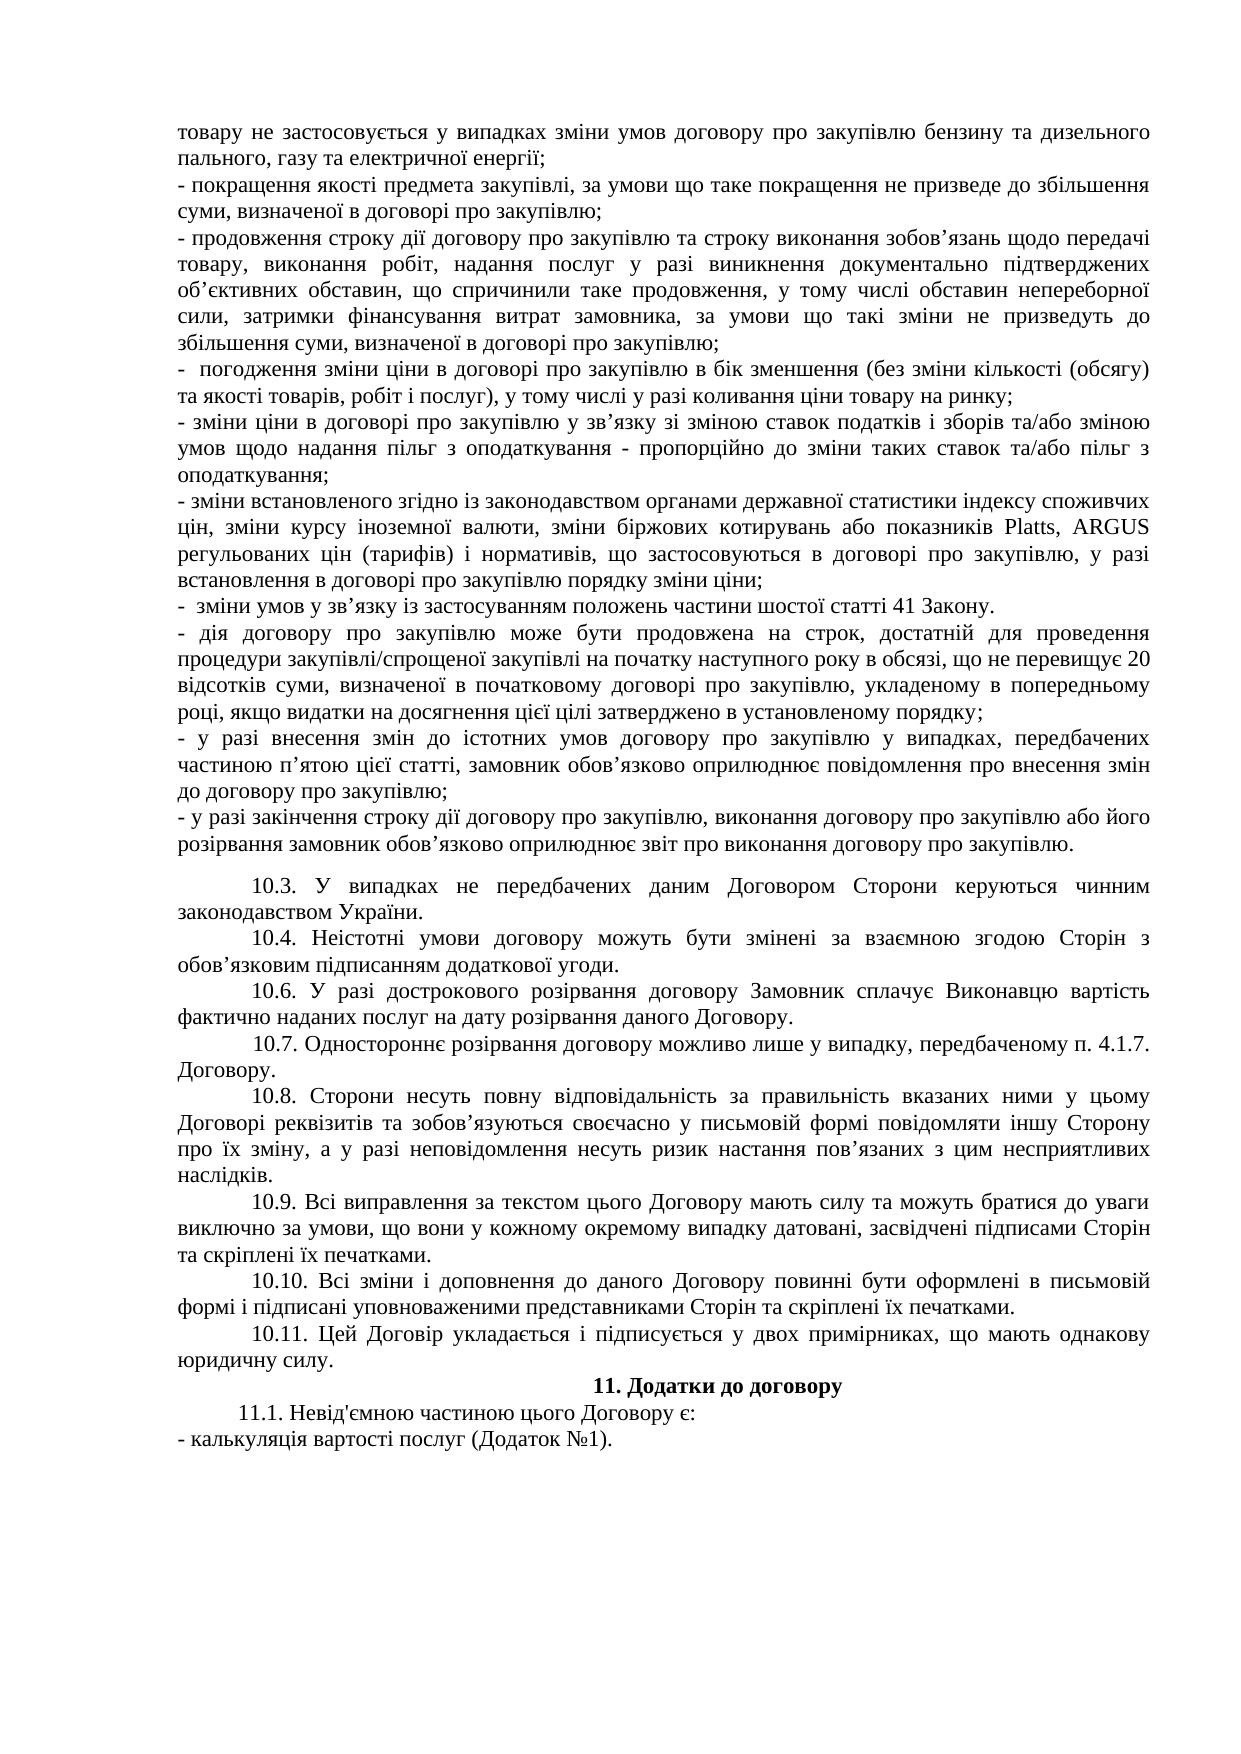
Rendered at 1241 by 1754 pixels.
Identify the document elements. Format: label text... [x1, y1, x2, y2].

text - зміни встановленого згідно із законодавством органами державної статистики індексу споживчих цін, зміни курсу іноземної валюти, зміни біржових котирувань або показників Platts, ARGUS регульованих цін (тарифів) і нормативів, що застосовуються в договорі про закупівлю, у разі встановлення в договорі про закупівлю порядку зміни ціни; [177, 487, 1152, 592]
text 10.11. Цей Договір укладається і підписується у двох примірниках, що мають однакову юридичну силу. [177, 1320, 1152, 1372]
text 11.1. Невід'ємною частиною цього Договору є: [181, 1399, 1152, 1425]
text 11. Додатки до договору [283, 1372, 1152, 1399]
text 10.8. Сторони несуть повну відповідальність за правильність вказаних ними у цьому Договорі реквізитів та зобов’язуються своєчасно у письмовій формі повідомляти іншу Сторону про їх зміну, а у разі неповідомлення несуть ризик настання пов’язаних з цим несприятливих наслідків. [177, 1082, 1152, 1188]
text - калькуляція вартості послуг (Додаток №1). [177, 1425, 1152, 1451]
text 10.6. У разі дострокового розірвання договору Замовник сплачує Виконавцю вартість фактично наданих послуг на дату розірвання даного Договору. [177, 977, 1152, 1030]
text 10.9. Всі виправлення за текстом цього Договору мають силу та можуть братися до уваги виключно за умови, що вони у кожному окремому випадку датовані, засвідчені підписами Сторін та скріплені їх печатками. [177, 1188, 1152, 1267]
text - покращення якості предмета закупівлі, за умови що таке покращення не призведе до збільшення суми, визначеної в договорі про закупівлю; [177, 171, 1152, 223]
text - зміни умов у зв’язку із застосуванням положень частини шостої статті 41 Закону. [177, 592, 1152, 619]
text - у разі внесення змін до істотних умов договору про закупівлю у випадках, передбачених частиною п’ятою цієї статті, замовник обов’язково оприлюднює повідомлення про внесення змін до договору про закупівлю; [177, 724, 1152, 803]
text 10.3. У випадках не передбачених даним Договором Сторони керуються чинним законодавством України. [177, 872, 1152, 924]
text 10.10. Всі зміни і доповнення до даного Договору повинні бути оформлені в письмовій формі і підписані уповноваженими представниками Сторін та скріплені їх печатками. [177, 1267, 1152, 1320]
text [177, 118, 1152, 171]
text 10.7. Одностороннє розірвання договору можливо лише у випадку, передбаченому п. 4.1.7. Договору. [177, 1030, 1152, 1082]
text - зміни ціни в договорі про закупівлю у зв’язку зі зміною ставок податків і зборів та/або зміною умов щодо надання пільг з оподаткування - пропорційно до зміни таких ставок та/або пільг з оподаткування; [177, 408, 1152, 487]
text - погодження зміни ціни в договорі про закупівлю в бік зменшення (без зміни кількості (обсягу) та якості товарів, робіт і послуг), у тому числі у разі коливання ціни товару на ринку; [177, 355, 1152, 408]
text - у разі закінчення строку дії договору про закупівлю, виконання договору про закупівлю або його розірвання замовник обов’язково оприлюднює звіт про виконання договору про закупівлю. [177, 803, 1152, 856]
text 10.4. Неістотні умови договору можуть бути змінені за взаємною згодою Сторін з обов’язковим підписанням додаткової угоди. [177, 924, 1152, 977]
text - дія договору про закупівлю може бути продовжена на строк, достатній для проведення процедури закупівлі/спрощеної закупівлі на початку наступного року в обсязі, що не перевищує 20 відсотків суми, визначеної в початковому договорі про закупівлю, укладеному в попередньому році, якщо видатки на досягнення цієї цілі затверджено в установленому порядку; [177, 619, 1152, 724]
text - продовження строку дії договору про закупівлю та строку виконання зобов’язань щодо передачі товару, виконання робіт, надання послуг у разі виникнення документально підтверджених об’єктивних обставин, що спричинили таке продовження, у тому числі обставин непереборної сили, затримки фінансування витрат замовника, за умови що такі зміни не призведуть до збільшення суми, визначеної в договорі про закупівлю; [177, 223, 1152, 355]
